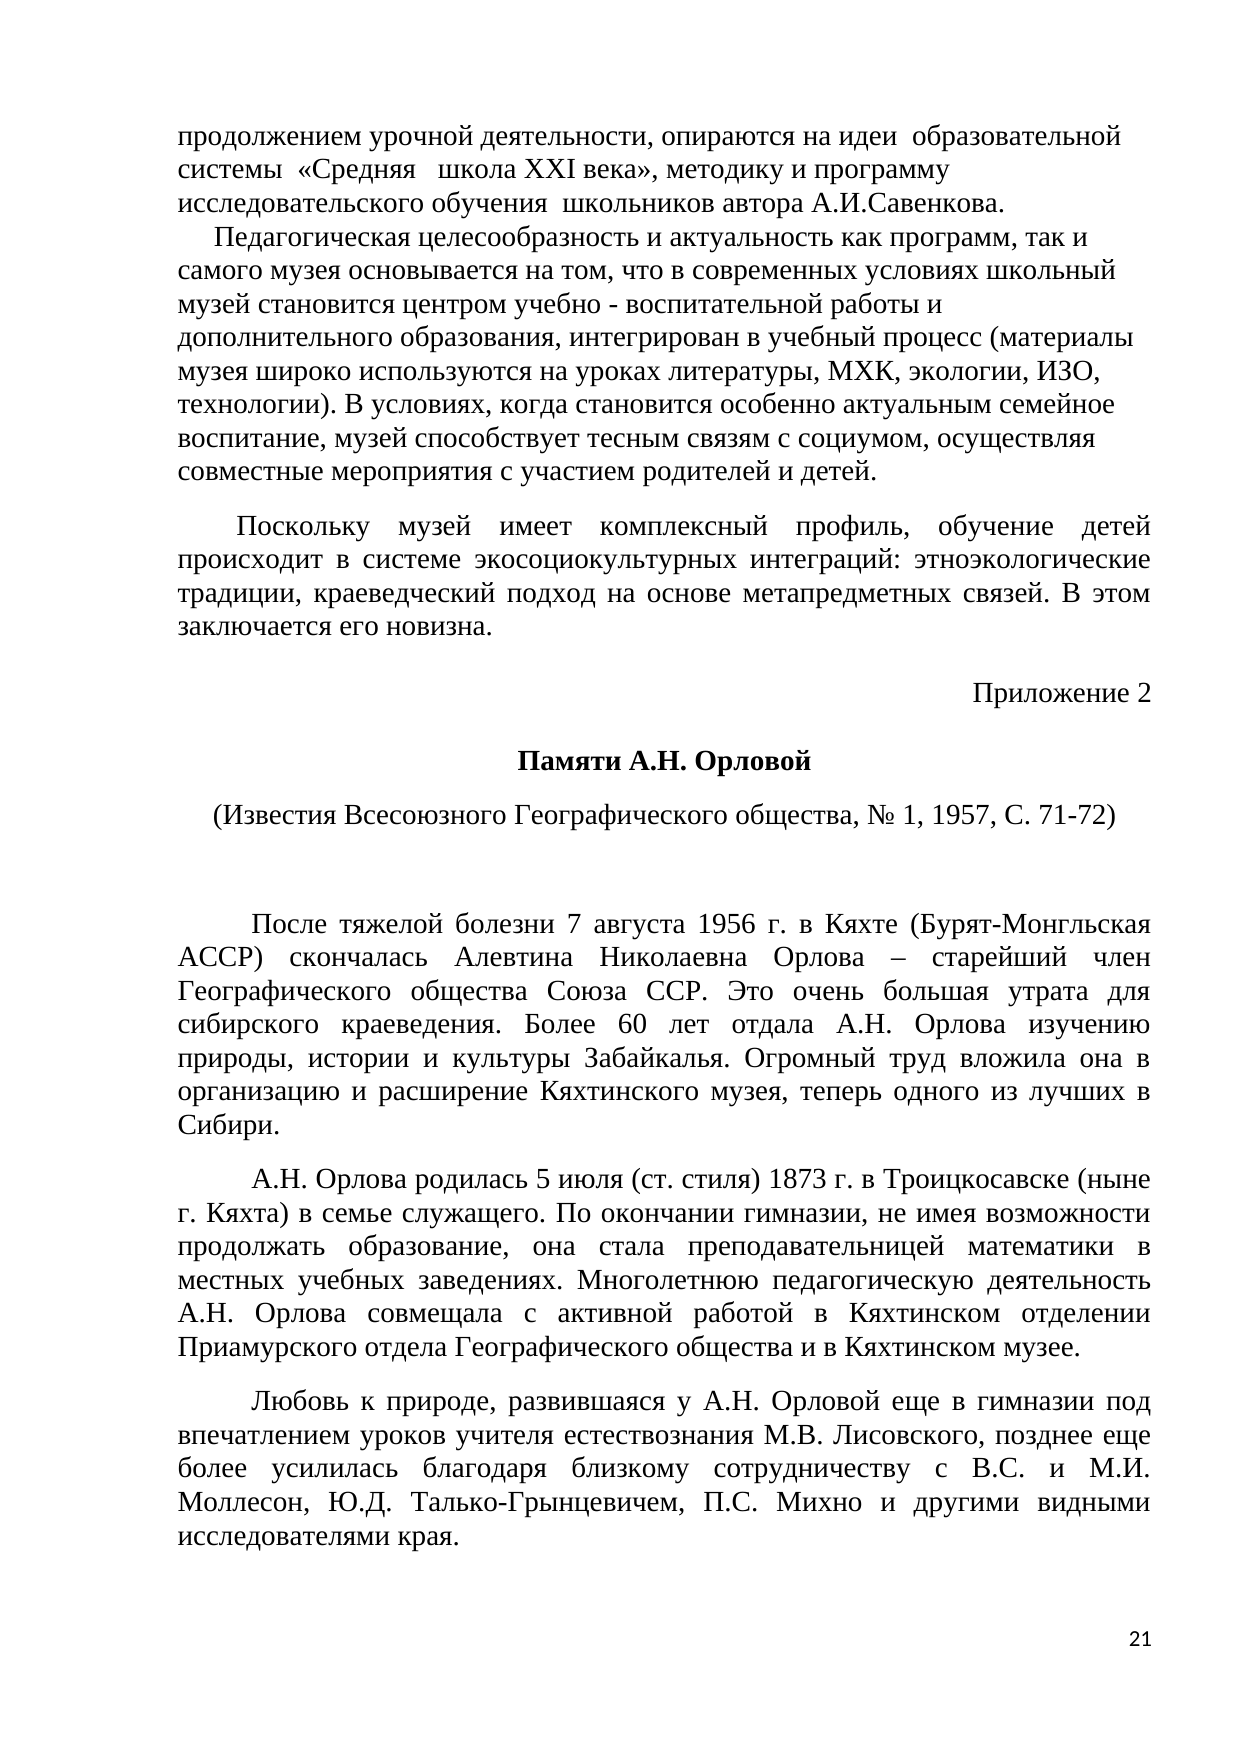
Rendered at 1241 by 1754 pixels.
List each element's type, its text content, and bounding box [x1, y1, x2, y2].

text Поскольку музей имеет комплексный профиль, обучение детей происходит в системе экосоциокультурных интеграций: этноэкологические традиции, краеведческий подход на основе метапредметных связей. В этом заключается его новизна. [177, 508, 1152, 642]
text Педагогическая целесообразность и актуальность как программ, так и самого музея основывается на том, что в современных условиях школьный музей становится центром учебно - воспитательной работы и дополнительного образования, интегрирован в учебный процесс (материалы музея широко используются на уроках литературы, МХК, экологии, ИЗО, технологии). В условиях, когда становится особенно актуальным семейное воспитание, музей способствует тесным связям с социумом, осуществляя совместные мероприятия с участием родителей и детей. [177, 219, 1152, 487]
text А.Н. Орлова родилась 5 июля (ст. стиля) 1873 г. в Троицкосавске (ныне г. Кяхта) в семье служащего. По окончании гимназии, не имея возможности продолжать образование, она стала преподавательницей математики в местных учебных заведениях. Многолетнюю педагогическую деятельность А.Н. Орлова совмещала с активной работой в Кяхтинском отделении Приамурского отдела Географического общества и в Кяхтинском музее. [177, 1161, 1152, 1363]
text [177, 118, 1152, 219]
text (Известия Всесоюзного Географического общества, № 1, 1957, С. 71-72) [177, 797, 1152, 831]
text Любовь к природе, развившаяся у А.Н. Орловой еще в гимназии под впечатлением уроков учителя естествознания М.В. Лисовского, позднее еще более усилилась благодаря близкому сотрудничеству с В.С. и М.И. Моллесон, Ю.Д. Талько-Грынцевичем, П.С. Михно и другими видными исследователями края. [177, 1383, 1152, 1551]
text Приложение 2 [177, 676, 1152, 709]
text Памяти А.Н. Орловой [177, 743, 1152, 776]
text После тяжелой болезни 7 августа 1956 г. в Кяхте (Бурят-Монгльская АССР) скончалась Алевтина Николаевна Орлова – старейший член Географического общества Союза ССР. Это очень большая утрата для сибирского краеведения. Более 60 лет отдала А.Н. Орлова изучению природы, истории и культуры Забайкалья. Огромный труд вложила она в организацию и расширение Кяхтинского музея, теперь одного из лучших в Сибири. [177, 906, 1152, 1141]
